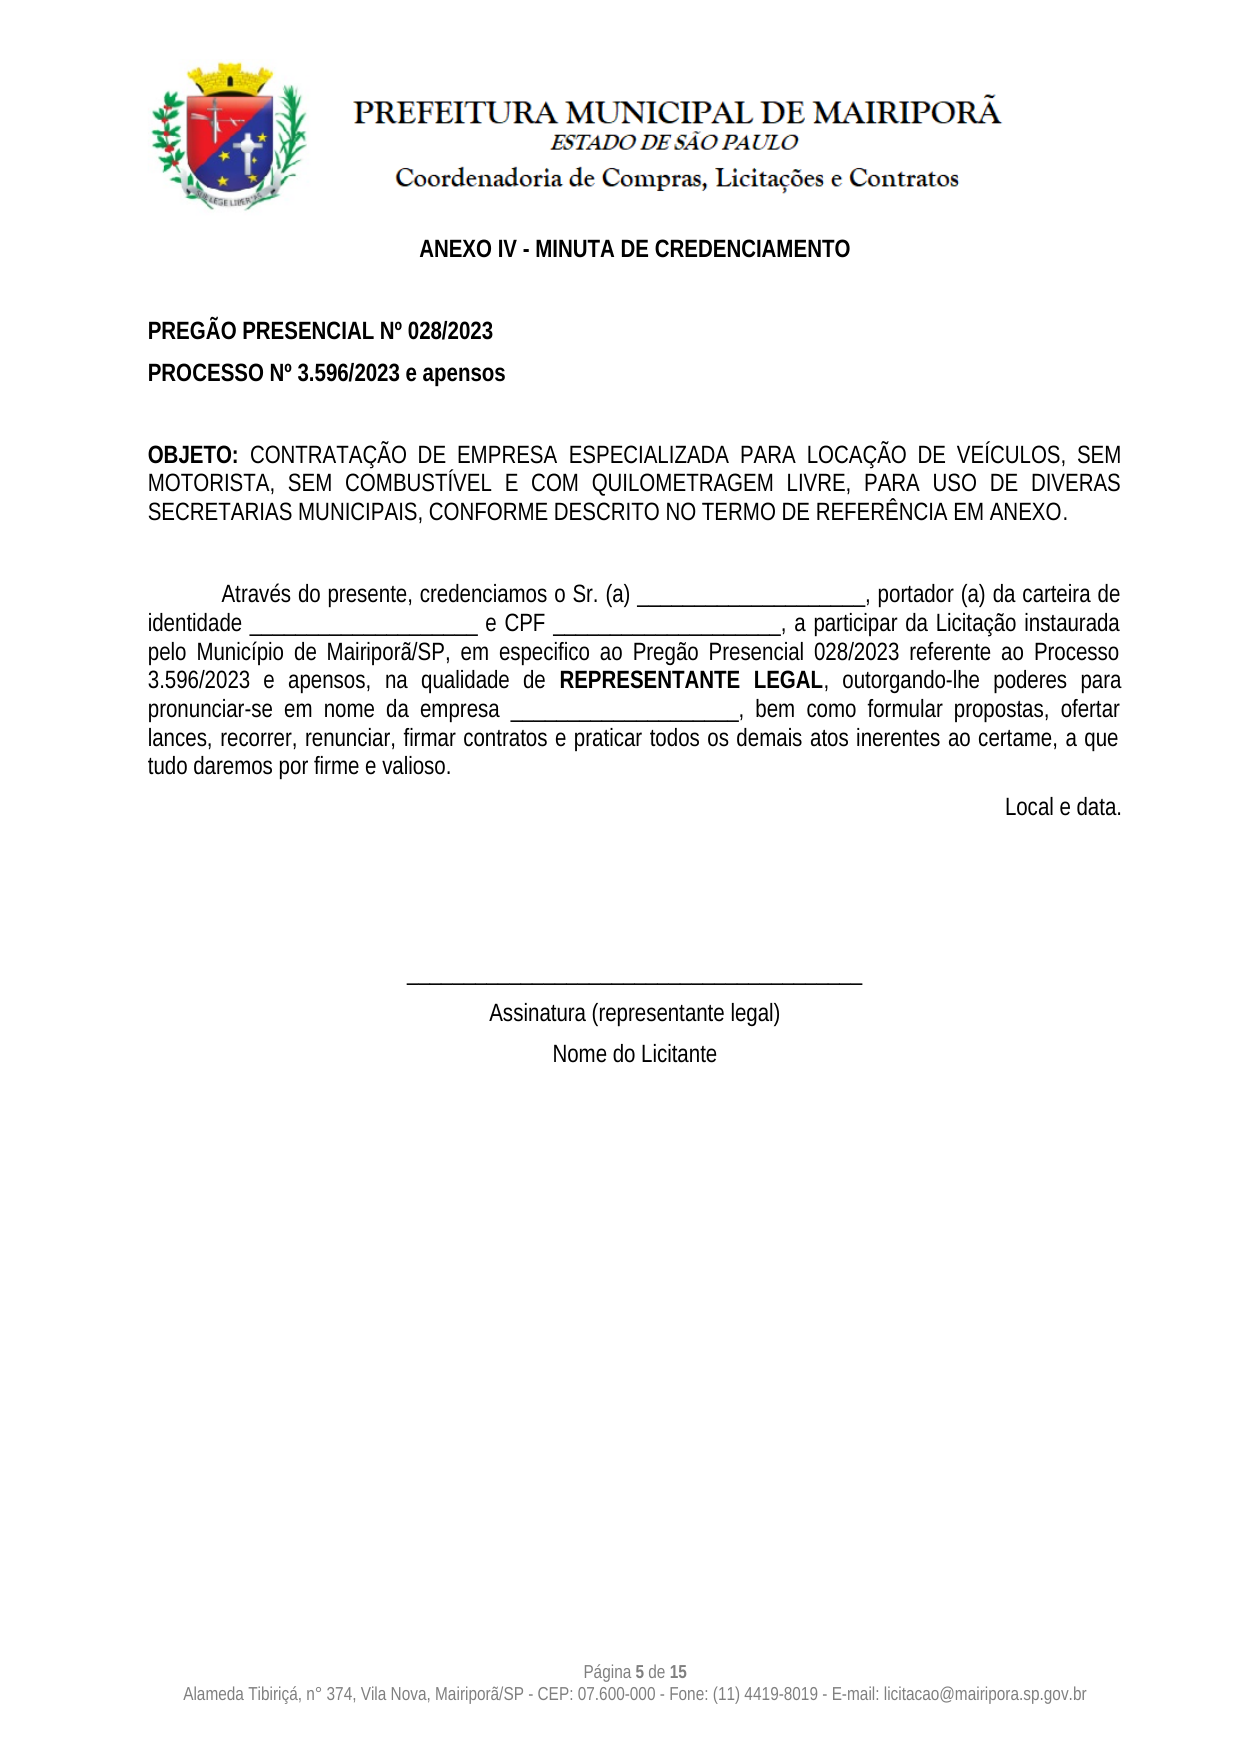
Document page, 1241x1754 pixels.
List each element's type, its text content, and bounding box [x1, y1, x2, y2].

text ANEXO IV - MINUTA DE CREDENCIAMENTO [148, 234, 1122, 263]
picture [147, 59, 1034, 222]
text ________________________________________ [148, 957, 1122, 986]
text Local e data. [148, 792, 1122, 821]
text Através do presente, credenciamos o Sr. (a) ____________________, portador (a) da carteira de identidade ____________________ e CPF ____________________, a participar da Licitação instaurada pelo Município de Mairiporã/SP, em especifico ao Pregão Presencial 028/2023 referente ao Processo 3.596/2023 e apensos, na qualidade de REPRESENTANTE LEGAL, outorgando-lhe poderes para pronunciar-se em nome da empresa ____________________, bem como formular propostas, ofertar lances, recorrer, renunciar, firmar contratos e praticar todos os demais atos inerentes ao certame, a que tudo daremos por firme e valioso. [148, 579, 1122, 780]
text Nome do Licitante [148, 1039, 1122, 1068]
text Assinatura (representante legal) [148, 998, 1122, 1027]
text PROCESSO Nº 3.596/2023 e apensos [148, 357, 1122, 386]
text OBJETO: CONTRATAÇÃO DE EMPRESA ESPECIALIZADA PARA LOCAÇÃO DE VEÍCULOS, SEM MOTORISTA, SEM COMBUSTÍVEL E COM QUILOMETRAGEM LIVRE, PARA USO DE DIVERAS SECRETARIAS MUNICIPAIS, CONFORME DESCRITO NO TERMO DE REFERÊNCIA EM ANEXO. [148, 440, 1122, 526]
text PREGÃO PRESENCIAL Nº 028/2023 [148, 316, 1122, 345]
